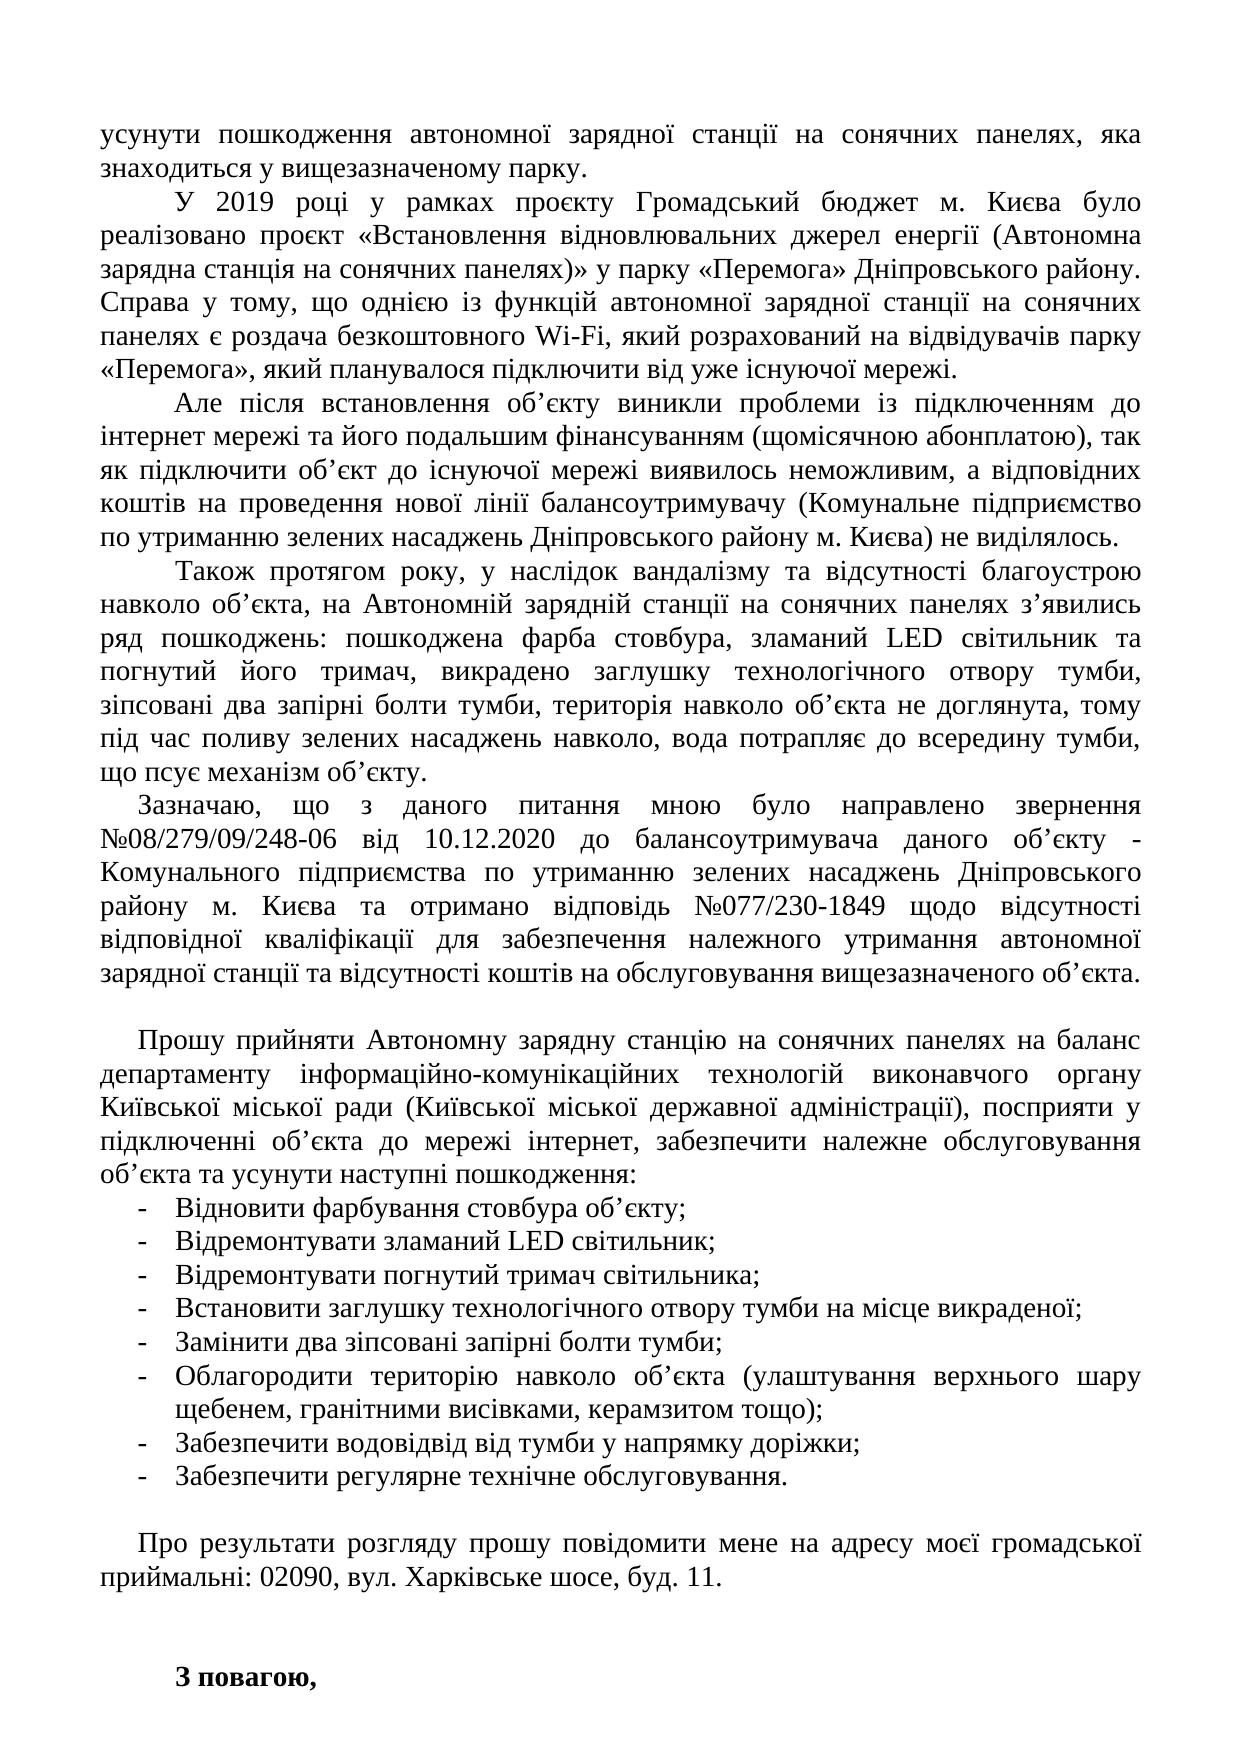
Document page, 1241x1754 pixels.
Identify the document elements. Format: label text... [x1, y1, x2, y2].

text Прошу прийняти Автономну зарядну станцію на сонячних панелях на баланс департаменту інформаційно-комунікаційних технологій виконавчого органу Київської міської ради (Київської міської державної адміністрації), посприяти у підключенні об’єкта до мережі інтернет, забезпечити належне обслуговування об’єкта та усунути наступні пошкодження: [100, 1022, 1142, 1190]
text Але після встановлення об’єкту виникли проблеми із підключенням до інтернет мережі та його подальшим фінансуванням (щомісячною абонплатою), так як підключити об’єкт до існуючої мережі виявилось неможливим, а відповідних коштів на проведення нової лінії балансоутримувачу (Комунальне підприємство по утриманню зелених насаджень Дніпровського району м. Києва) не виділялось. [100, 385, 1142, 553]
list Встановити заглушку технологічного отвору тумби на місце викраденої; [137, 1291, 1142, 1324]
list Відремонтувати зламаний LED світильник; [137, 1223, 1142, 1257]
text Також протягом року, у наслідок вандалізму та відсутності благоустрою навколо об’єкта, на Автономній зарядній станції на сонячних панелях з’явились ряд пошкоджень: пошкоджена фарба стовбура, зламаний LED світильник та погнутий його тримач, викрадено заглушку технологічного отвору тумби, зіпсовані два запірні болти тумби, територія навколо об’єкта не доглянута, тому під час поливу зелених насаджень навколо, вода потрапляє до всередину тумби, що псує механізм об’єкту. [100, 553, 1142, 787]
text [100, 117, 1142, 184]
list Забезпечити регулярне технічне обслуговування. [137, 1458, 1142, 1492]
text Про результати розгляду прошу повідомити мене на адресу моєї громадської приймальні: 02090, вул. Харківське шосе, буд. 11. [100, 1525, 1142, 1592]
list Відновити фарбування стовбура об’єкту; [137, 1190, 1142, 1223]
list Облагородити територію навколо об’єкта (улаштування верхнього шару щебенем, гранітними висівками, керамзитом тощо); [137, 1358, 1142, 1425]
list Забезпечити водовідвід від тумби у напрямку доріжки; [137, 1425, 1142, 1458]
text З повагою, [100, 1659, 1142, 1693]
list Відремонтувати погнутий тримач світильника; [137, 1257, 1142, 1291]
text У 2019 році у рамках проєкту Громадський бюджет м. Києва було реалізовано проєкт «Встановлення відновлювальних джерел енергії (Автономна зарядна станція на сонячних панелях)» у парку «Перемога» Дніпровського району. Справа у тому, що однією із функцій автономної зарядної станції на сонячних панелях є роздача безкоштовного Wi-Fi, який розрахований на відвідувачів парку «Перемога», який планувалося підключити від уже існуючої мережі. [100, 184, 1142, 385]
list Замінити два зіпсовані запірні болти тумби; [137, 1324, 1142, 1358]
text Зазначаю, що з даного питання мною було направлено звернення №08/279/09/248-06 від 10.12.2020 до балансоутримувача даного об’єкту - Комунального підприємства по утриманню зелених насаджень Дніпровського району м. Києва та отримано відповідь №077/230-1849 щодо відсутності відповідної кваліфікації для забезпечення належного утримання автономної зарядної станції та відсутності коштів на обслуговування вищезазначеного об’єкта. [100, 787, 1142, 989]
